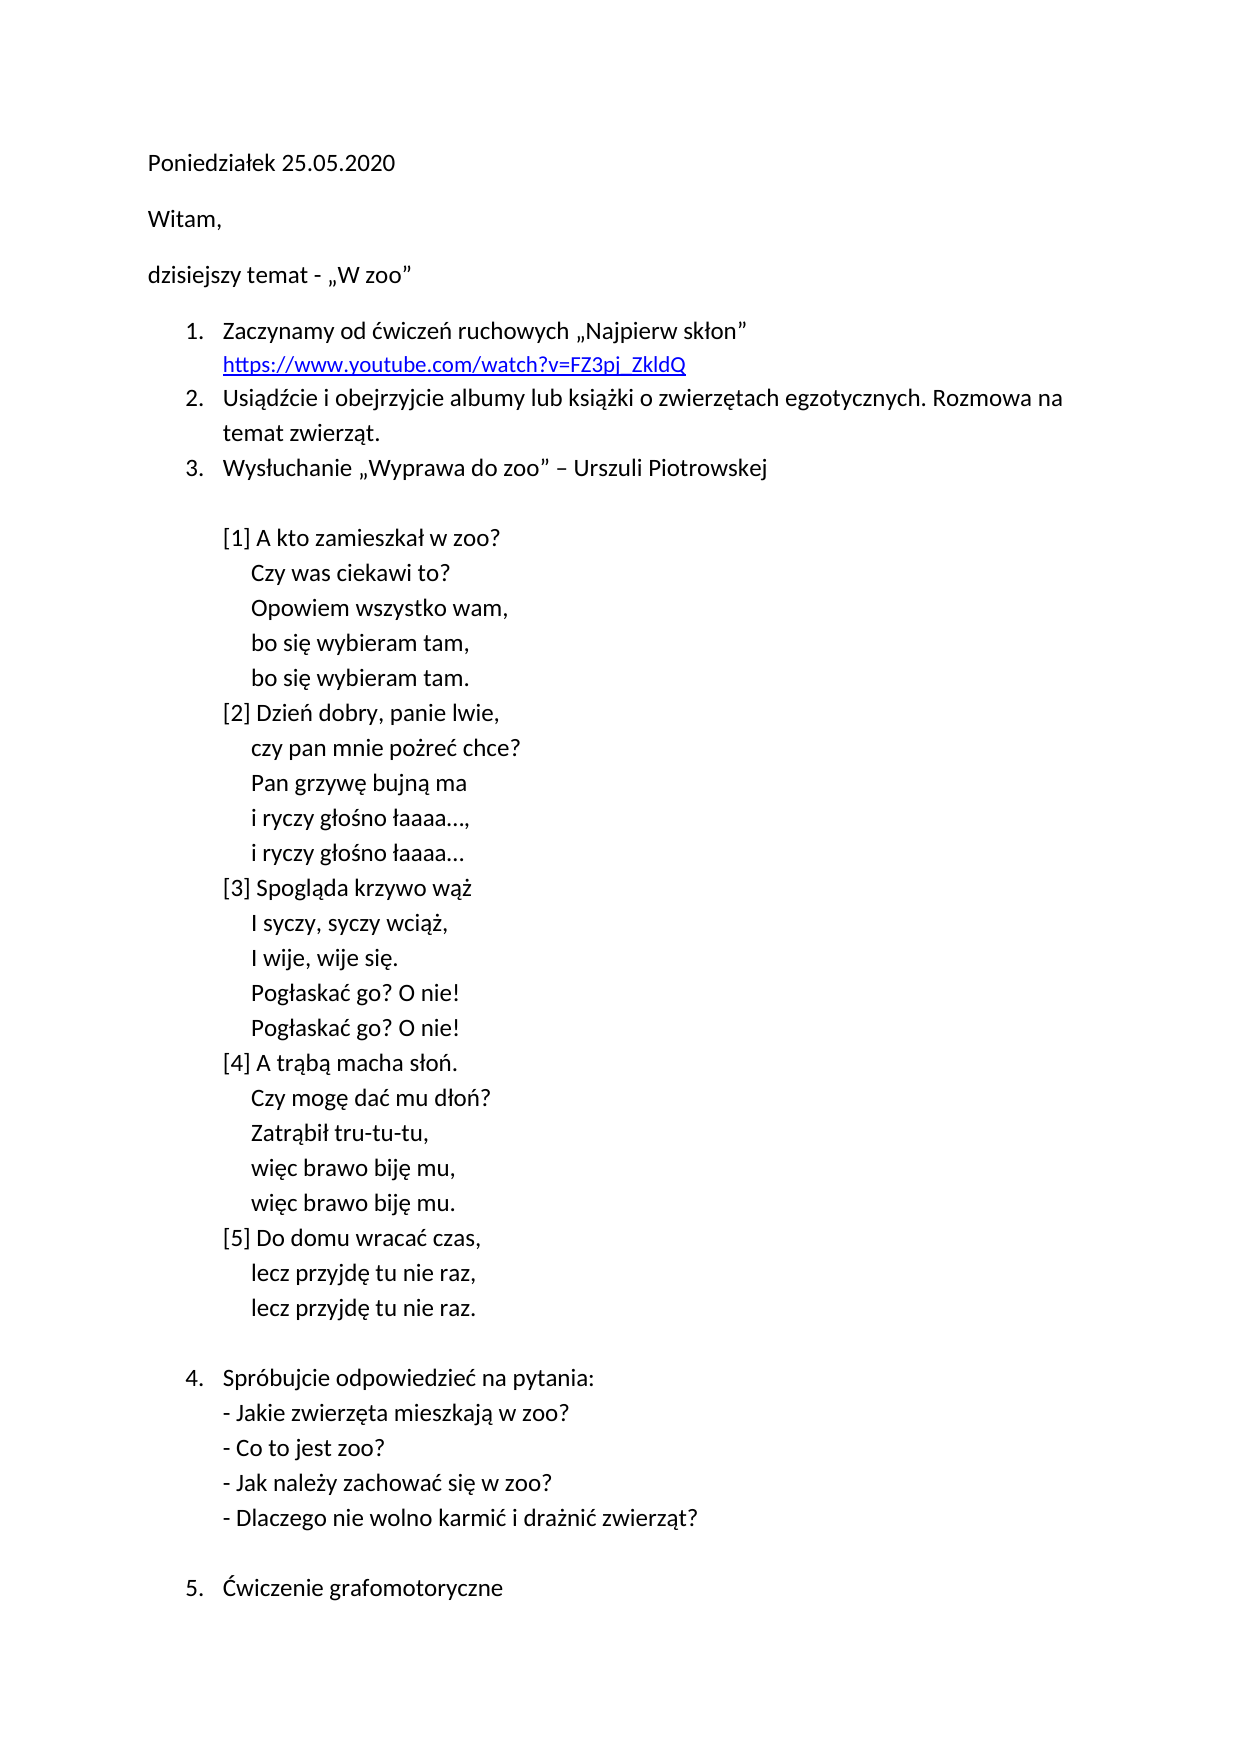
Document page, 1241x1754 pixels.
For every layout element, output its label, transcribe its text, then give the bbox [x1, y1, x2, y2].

list - Co to jest zoo? [223, 1432, 1093, 1463]
list Opowiem wszystko wam, [223, 592, 1093, 623]
list lecz przyjdę tu nie raz, [223, 1257, 1093, 1288]
list bo się wybieram tam, [223, 627, 1093, 658]
list i ryczy głośno łaaaa…, [223, 802, 1093, 833]
list [1] A kto zamieszkał w zoo? [223, 522, 1093, 553]
list Czy mogę dać mu dłoń? [223, 1082, 1093, 1113]
list Spróbujcie odpowiedzieć na pytania: [185, 1362, 1093, 1393]
list - Dlaczego nie wolno karmić i drażnić zwierząt? [223, 1502, 1093, 1533]
list Usiądźcie i obejrzyjcie albumy lub książki o zwierzętach egzotycznych. Rozmowa na temat zwierząt. [185, 382, 1093, 448]
list - Jak należy zachować się w zoo? [223, 1467, 1093, 1498]
list - Jakie zwierzęta mieszkają w zoo? [223, 1397, 1093, 1428]
list [2] Dzień dobry, panie lwie, [223, 697, 1093, 728]
list Zaczynamy od ćwiczeń ruchowych „Najpierw skłon” [185, 315, 1093, 346]
list https://www.youtube.com/watch?v=FZ3pj_ZkldQ [223, 350, 1093, 378]
list I wije, wije się. [223, 942, 1093, 973]
list Czy was ciekawi to? [223, 557, 1093, 588]
list Ćwiczenie grafomotoryczne [185, 1572, 1093, 1603]
list I syczy, syczy wciąż, [223, 907, 1093, 938]
list więc brawo biję mu. [223, 1187, 1093, 1218]
list Zatrąbił tru-tu-tu, [223, 1117, 1093, 1148]
list Pogłaskać go? O nie! [223, 977, 1093, 1008]
list [4] A trąbą macha słoń. [223, 1047, 1093, 1078]
list [5] Do domu wracać czas, [223, 1222, 1093, 1253]
list lecz przyjdę tu nie raz. [223, 1292, 1093, 1323]
list Pan grzywę bujną ma [223, 767, 1093, 798]
text dzisiejszy temat - „W zoo” [148, 259, 1093, 290]
list więc brawo biję mu, [223, 1152, 1093, 1183]
list Pogłaskać go? O nie! [223, 1012, 1093, 1043]
list bo się wybieram tam. [223, 662, 1093, 693]
text Witam, [148, 203, 1093, 234]
list [3] Spogląda krzywo wąż [223, 872, 1093, 903]
text Poniedziałek 25.05.2020 [148, 148, 1093, 178]
list i ryczy głośno łaaaa… [223, 837, 1093, 868]
list Wysłuchanie „Wyprawa do zoo” – Urszuli Piotrowskej [185, 452, 1093, 483]
list czy pan mnie pożreć chce? [223, 732, 1093, 763]
